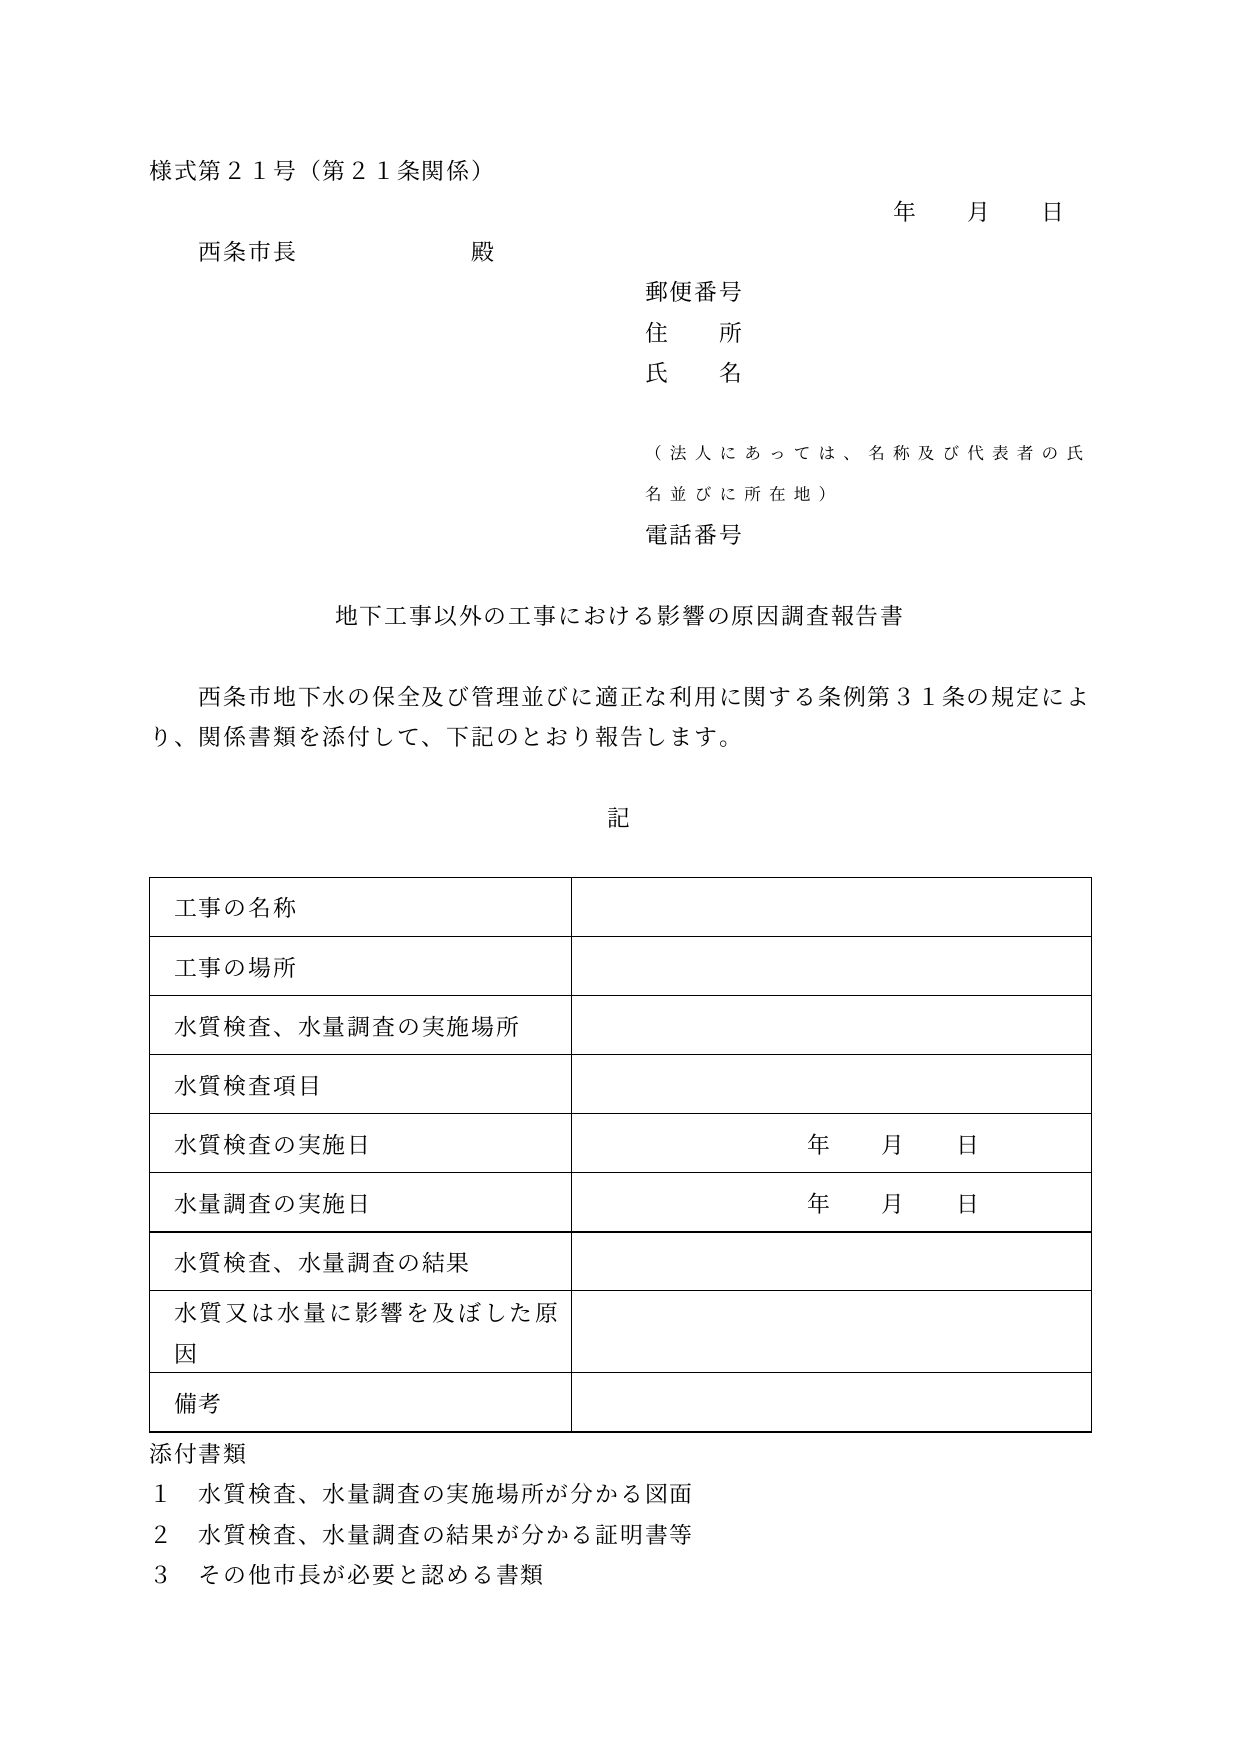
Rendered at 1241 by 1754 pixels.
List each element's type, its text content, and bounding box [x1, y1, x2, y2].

table_cell 備考 [150, 1373, 571, 1431]
table_header [572, 878, 1091, 936]
text ２ 水質検査、水量調査の結果が分かる証明書等 [149, 1513, 1091, 1554]
text 電話番号 [621, 513, 1091, 554]
table_cell 工事の場所 [150, 937, 571, 995]
text １ 水質検査、水量調査の実施場所が分かる図面 [149, 1473, 1091, 1513]
table_cell 水量調査の実施日 [150, 1173, 571, 1231]
table_cell [572, 937, 1091, 995]
text 西条市長 殿 [174, 230, 1091, 271]
text ３ その他市長が必要と認める書類 [149, 1554, 1091, 1594]
text 地下工事以外の工事における影響の原因調査報告書 [149, 594, 1091, 634]
text 記 [149, 796, 1091, 837]
text （法人にあっては、名称及び代表者の氏名並びに所在地） [621, 432, 1091, 513]
table_cell 水質検査の実施日 [150, 1114, 571, 1172]
table_cell 水質又は水量に影響を及ぼした原因 [150, 1291, 571, 1372]
text 添付書類 [149, 1433, 1091, 1473]
table_cell 水質検査項目 [150, 1055, 571, 1113]
table_cell 年 月 日 [572, 1173, 1091, 1231]
table_cell [572, 1233, 1091, 1290]
text 住 所 [621, 311, 1091, 352]
text 様式第２１号（第２１条関係） [149, 149, 1091, 190]
table_cell [572, 1291, 1091, 1372]
table_cell [572, 1055, 1091, 1113]
table_cell 水質検査、水量調査の実施場所 [150, 996, 571, 1054]
text 年 月 日 [149, 190, 1066, 230]
table_cell 水質検査、水量調査の結果 [150, 1233, 571, 1290]
table_cell [572, 996, 1091, 1054]
text 氏 名 [621, 352, 1091, 392]
table_header 工事の名称 [150, 878, 571, 936]
table_cell 年 月 日 [572, 1114, 1091, 1172]
text 郵便番号 [621, 271, 1091, 311]
table_cell [572, 1373, 1091, 1431]
text 西条市地下水の保全及び管理並びに適正な利用に関する条例第３１条の規定により、関係書類を添付して、下記のとおり報告します。 [149, 675, 1091, 756]
